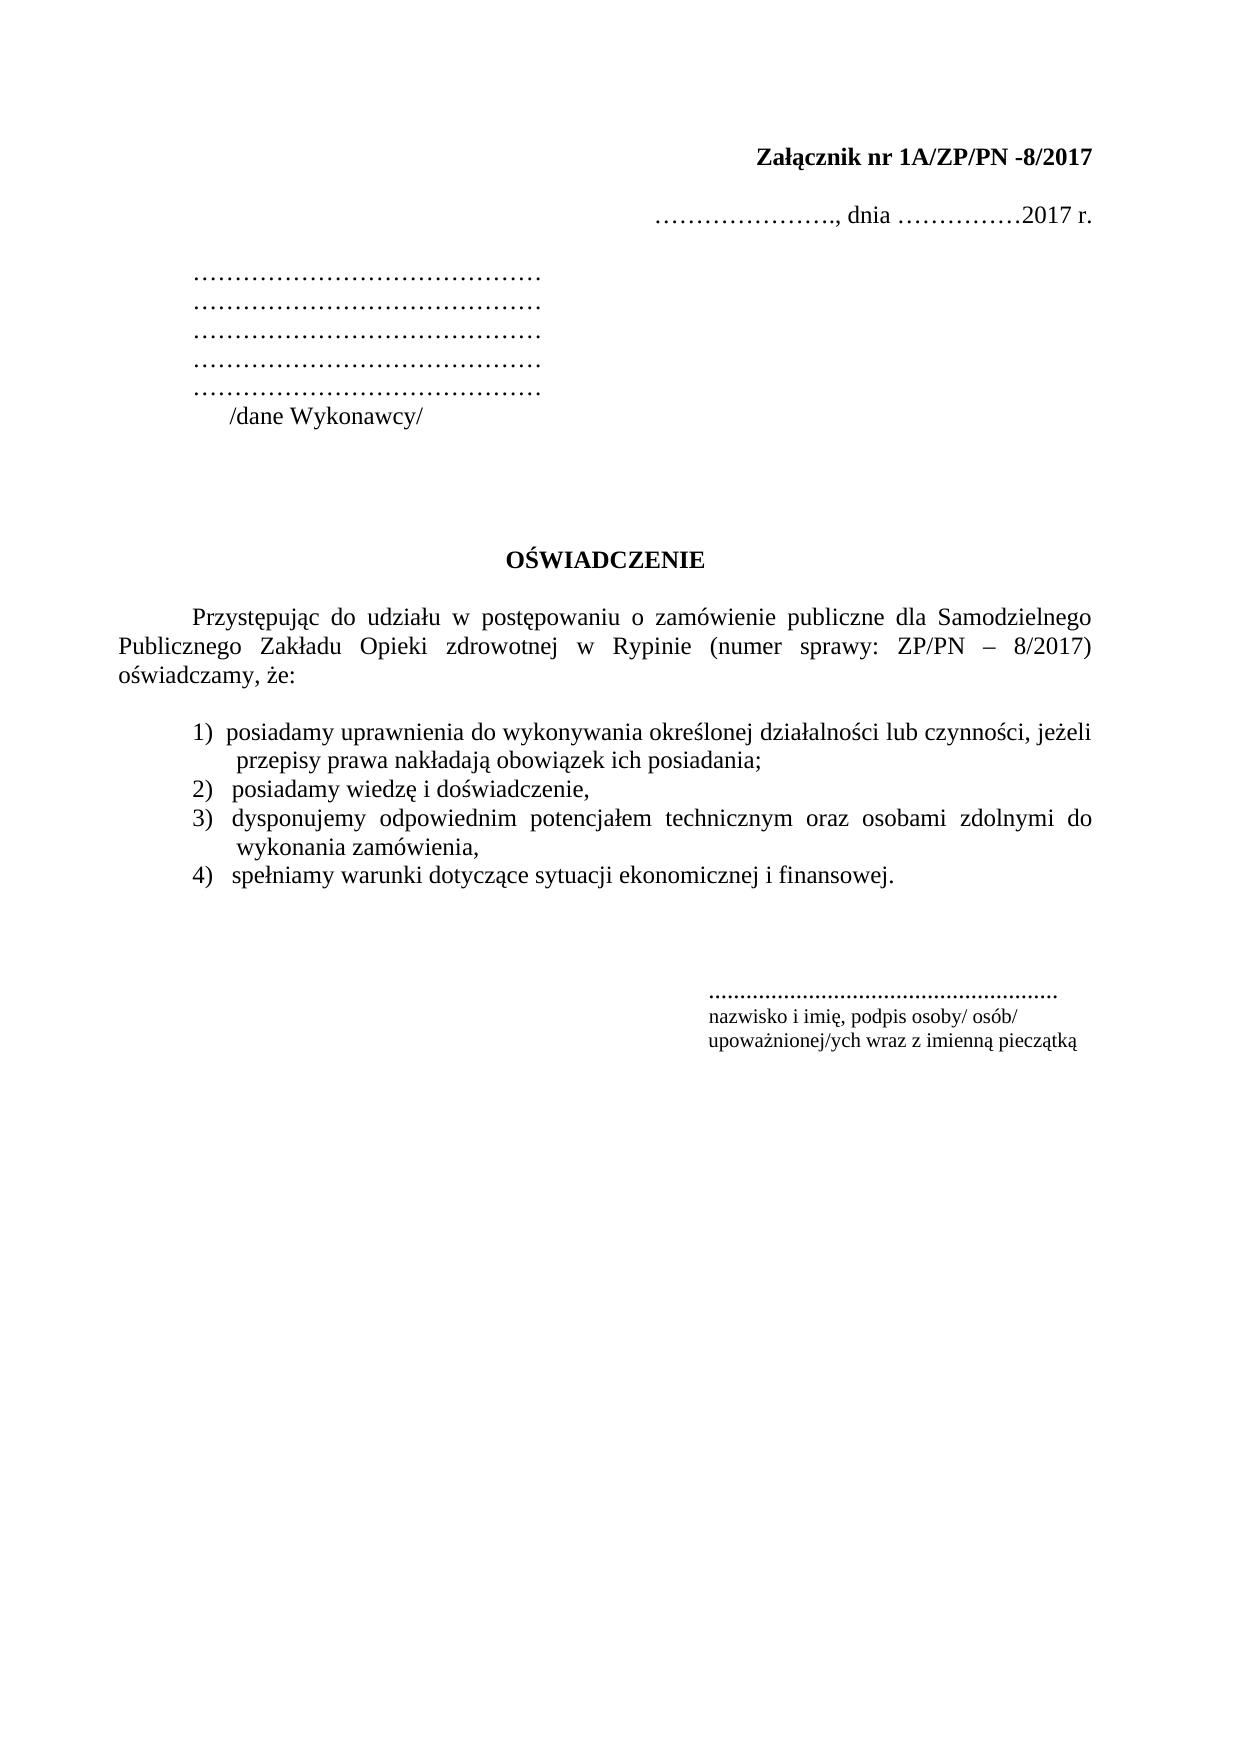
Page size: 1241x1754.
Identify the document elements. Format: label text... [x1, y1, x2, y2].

text nazwisko i imię, podpis osoby/ osób/ upoważnionej/ych wraz z imienną pieczątką [708, 1004, 1092, 1052]
text 2) posiadamy wiedzę i doświadczenie, [192, 774, 1092, 803]
text …………………………………… [118, 344, 1092, 372]
text ........................................................ [634, 976, 1092, 1004]
text …………………………………… [118, 286, 1092, 315]
text …………………., dnia ……………2017 r. [118, 200, 1092, 229]
text 3) dysponujemy odpowiednim potencjałem technicznym oraz osobami zdolnymi do wykonania zamówienia, [192, 803, 1092, 861]
text …………………………………… [118, 315, 1092, 344]
subtitle Przystępując do udziału w postępowaniu o zamówienie publiczne dla Samodzielnego Publicznego Zakładu Opieki zdrowotnej w Rypinie (numer sprawy: ZP/PN – 8/2017) oświadczamy, że: [118, 602, 1092, 689]
text 4) spełniamy warunki dotyczące sytuacji ekonomicznej i finansowej. [192, 861, 1092, 889]
text 1) posiadamy uprawnienia do wykonywania określonej działalności lub czynności, jeżeli przepisy prawa nakładają obowiązek ich posiadania; [192, 717, 1092, 774]
text …………………………………… [118, 372, 1092, 401]
text OŚWIADCZENIE [118, 545, 1092, 574]
text /dane Wykonawcy/ [118, 401, 1092, 430]
subtitle Załącznik nr 1A/ZP/PN -8/2017 [118, 142, 1092, 171]
text …………………………………… [118, 257, 1092, 286]
